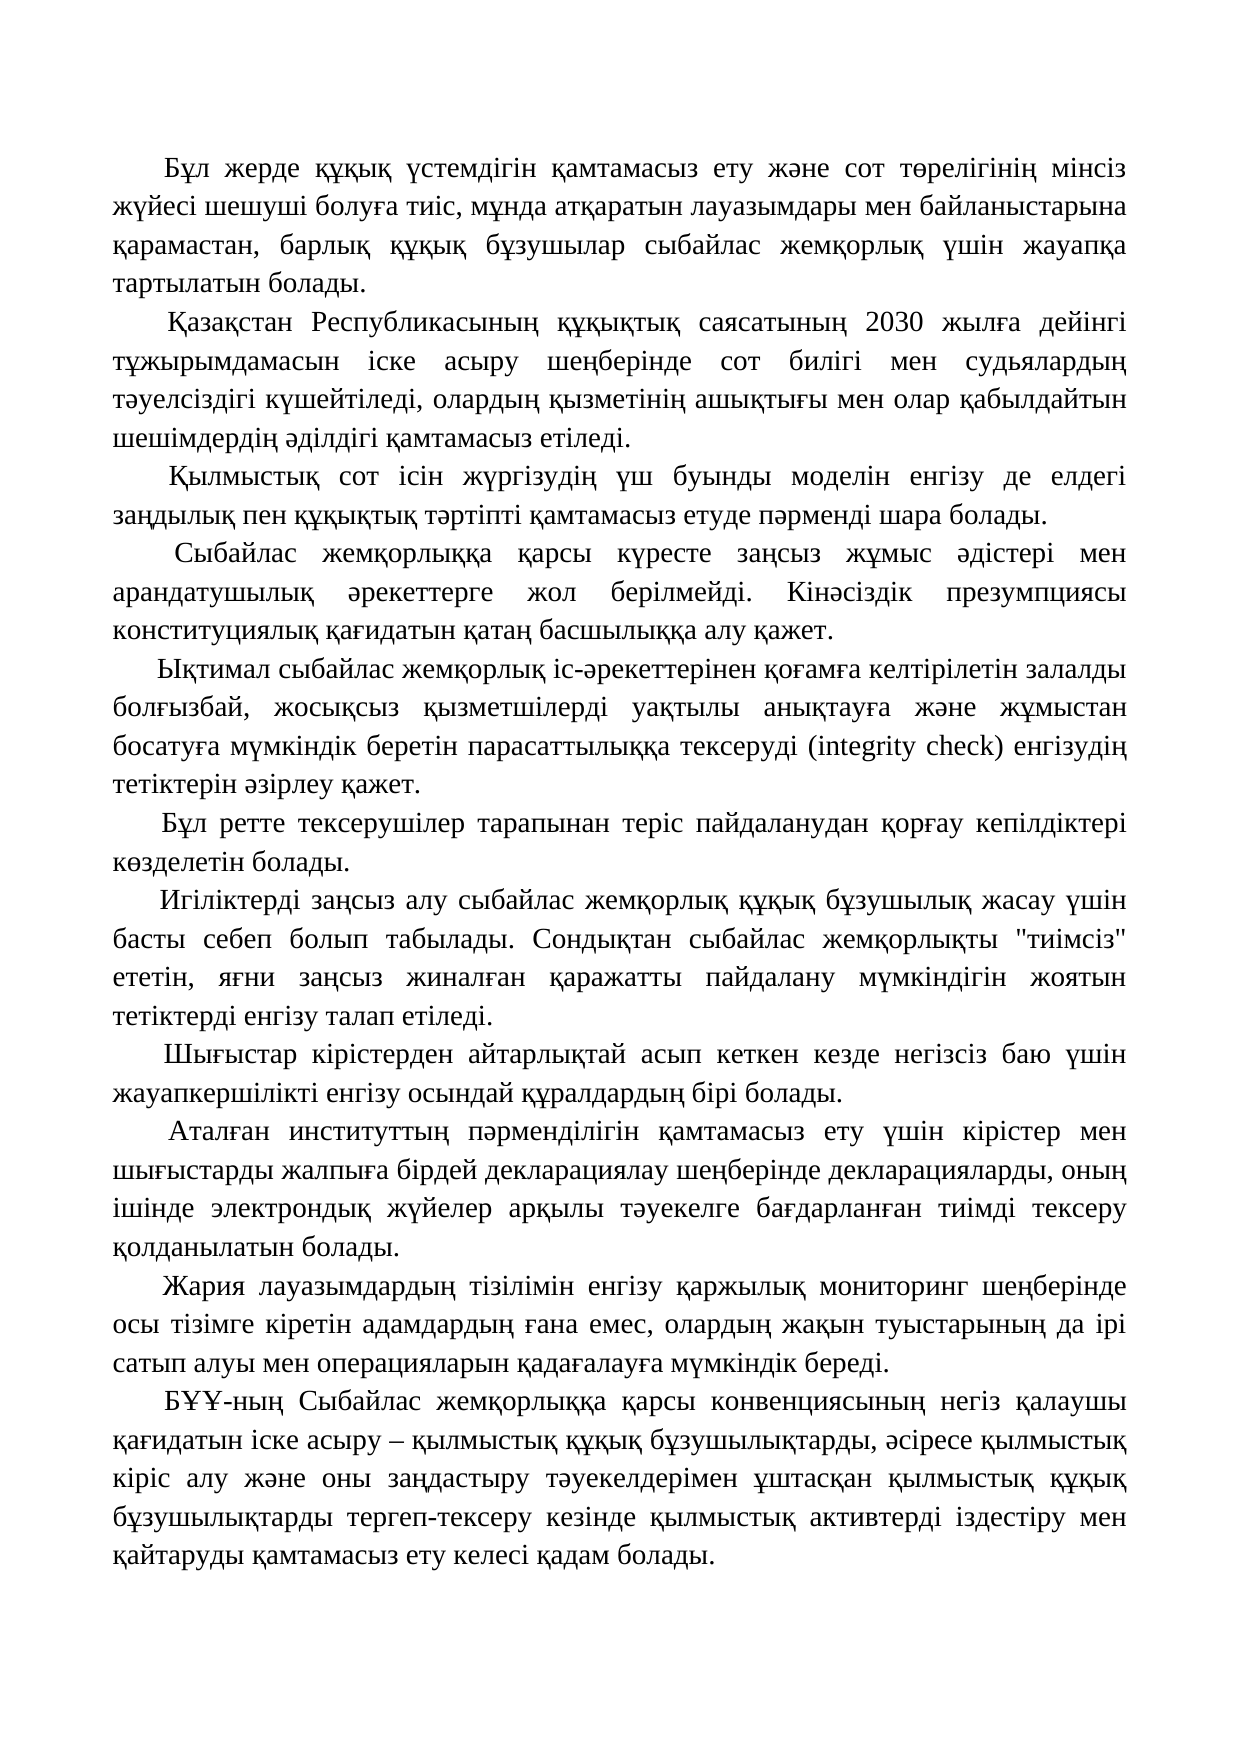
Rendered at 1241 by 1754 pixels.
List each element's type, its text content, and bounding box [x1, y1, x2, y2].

text Жария лауазымдардың тізілімін енгізу қаржылық мониторинг шеңберінде осы тізімге кіретін адамдардың ғана емес, олардың жақын туыстарының да ірі сатып алуы мен операцияларын қадағалауға мүмкіндік береді. [112, 1268, 1128, 1378]
text Сыбайлас жемқорлыққа қарсы күресте заңсыз жұмыс әдістері мен арандатушылық әрекеттерге жол берілмейді. Кінәсіздік презумпциясы конституциялық қағидатын қатаң басшылыққа алу қажет. [112, 535, 1128, 646]
text Игіліктерді заңсыз алу сыбайлас жемқорлық құқық бұзушылық жасау үшін басты себеп болып табылады. Сондықтан сыбайлас жемқорлықты "тиімсіз" ететін, яғни заңсыз жиналған қаражатты пайдалану мүмкіндігін жоятын тетіктерді енгізу талап етіледі. [112, 882, 1128, 1031]
text БҰҰ-ның Сыбайлас жемқорлыққа қарсы конвенциясының негіз қалаушы қағидатын іске асыру – қылмыстық құқық бұзушылықтарды, әсіресе қылмыстық кіріс алу және оны заңдастыру тәуекелдерімен ұштасқан қылмыстық құқық бұзушылықтарды тергеп-тексеру кезінде қылмыстық активтерді іздестіру мен қайтаруды қамтамасыз ету келесі қадам болады. [112, 1383, 1128, 1571]
text Қылмыстық сот ісін жүргізудің үш буынды моделін енгізу де елдегі заңдылық пен құқықтық тәртіпті қамтамасыз етуде пәрменді шара болады. [112, 458, 1128, 530]
text Ықтимал сыбайлас жемқорлық іс-әрекеттерінен қоғамға келтірілетін залалды болғызбай, жосықсыз қызметшілерді уақтылы анықтауға және жұмыстан босатуға мүмкіндік беретін парасаттылыққа тексеруді (integrity check) енгізудің тетіктерін әзірлеу қажет. [112, 651, 1128, 800]
text Шығыстар кірістерден айтарлықтай асып кеткен кезде негізсіз баю үшін жауапкершілікті енгізу осындай құралдардың бірі болады. [112, 1036, 1128, 1108]
text Қазақстан Республикасының құқықтық саясатының 2030 жылға дейінгі тұжырымдамасын іске асыру шеңберінде сот билігі мен судьялардың тәуелсіздігі күшейтіледі, олардың қызметінің ашықтығы мен олар қабылдайтын шешімдердің әділдігі қамтамасыз етіледі. [112, 304, 1128, 453]
text Аталған институттың пәрменділігін қамтамасыз ету үшін кірістер мен шығыстарды жалпыға бірдей декларациялау шеңберінде декларацияларды, оның ішінде электрондық жүйелер арқылы тәуекелге бағдарланған тиімді тексеру қолданылатын болады. [112, 1113, 1128, 1263]
text Бұл жерде құқық үстемдігін қамтамасыз ету және сот төрелігінің мінсіз жүйесі шешуші болуға тиіс, мұнда атқаратын лауазымдары мен байланыстарына қарамастан, барлық құқық бұзушылар сыбайлас жемқорлық үшін жауапқа тартылатын болады. [112, 150, 1128, 299]
text Бұл ретте тексерушілер тарапынан теріс пайдаланудан қорғау кепілдіктері көзделетін болады. [112, 805, 1128, 877]
